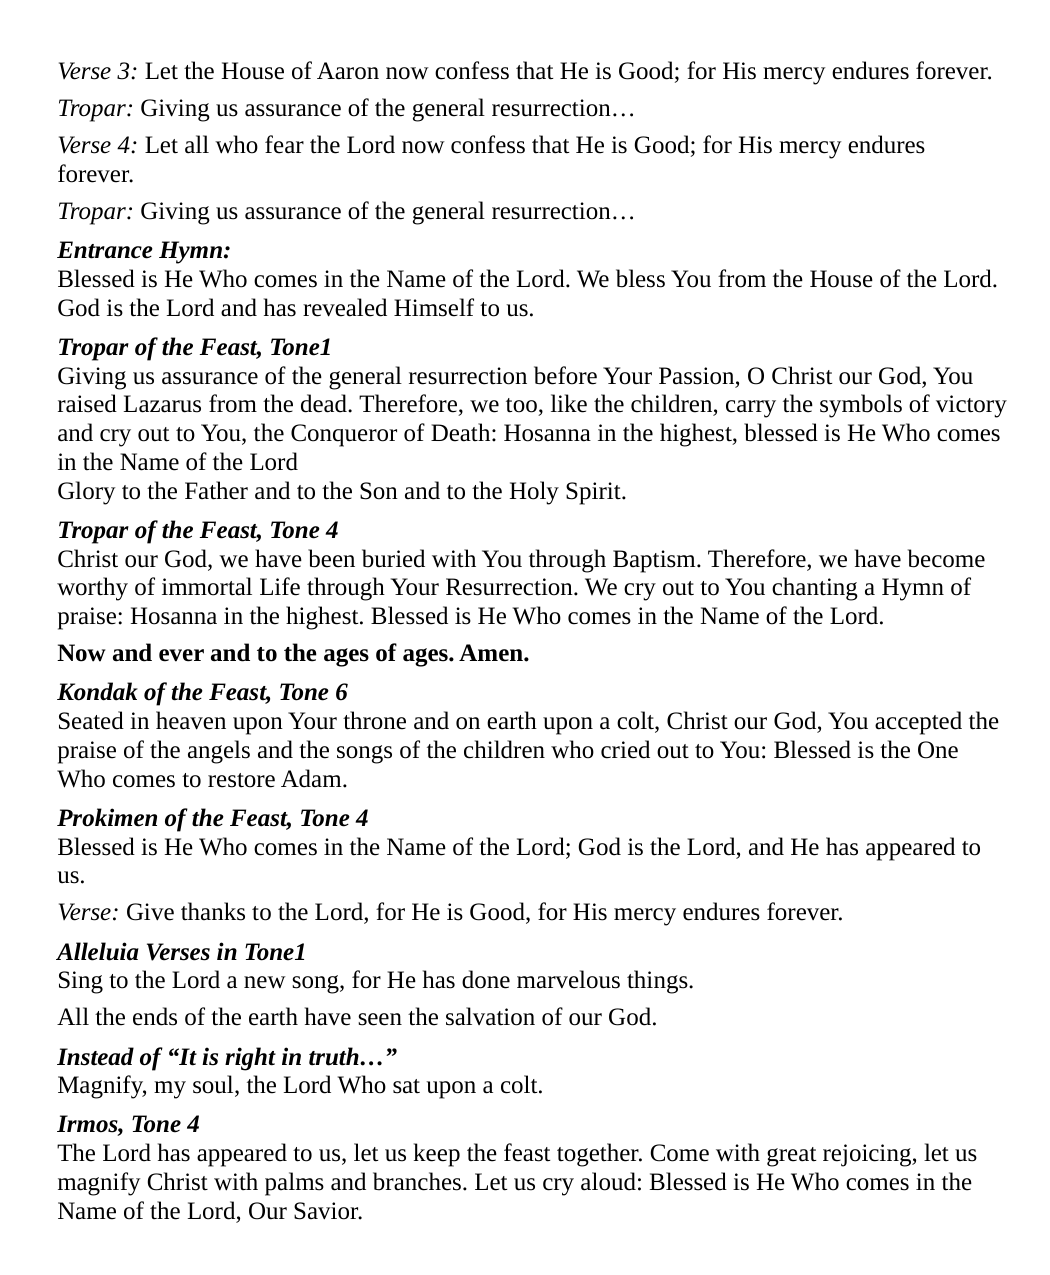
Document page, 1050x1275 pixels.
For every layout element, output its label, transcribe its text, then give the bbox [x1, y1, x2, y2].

text Magnify, my soul, the Lord Who sat upon a colt. [57, 1070, 1008, 1099]
text Verse 3: Let the House of Aaron now confess that He is Good; for His mercy endures forever. [57, 56, 1008, 85]
text Verse: Give thanks to the Lord, for He is Good, for His mercy endures forever. [57, 897, 1008, 926]
text All the ends of the earth have seen the salvation of our God. [57, 1002, 1008, 1031]
text Tropar of the Feast, Tone 4 [57, 515, 1008, 544]
text Sing to the Lord a new song, for He has done marvelous things. [57, 965, 1008, 994]
text Alleluia Verses in Tone1 [57, 937, 1008, 965]
text Giving us assurance of the general resurrection before Your Passion, O Christ our God, You raised Lazarus from the dead. Therefore, we too, like the children, carry the symbols of victory and cry out to You, the Conqueror of Death: Hosanna in the highest, blessed is He Who comes in the Name of the Lord [57, 361, 1008, 476]
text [57, 196, 1008, 225]
text Kondak of the Feast, Tone 6 [57, 677, 1008, 706]
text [57, 93, 1008, 122]
text Seated in heaven upon Your throne and on earth upon a colt, Christ our God, You accepted the praise of the angels and the songs of the children who cried out to You: Blessed is the One Who comes to restore Adam. [57, 706, 1008, 792]
text Christ our God, we have been buried with You through Baptism. Therefore, we have become worthy of immortal Life through Your Resurrection. We cry out to You chanting a Hymn of praise: Hosanna in the highest. Blessed is He Who comes in the Name of the Lord. [57, 544, 1008, 630]
text The Lord has appeared to us, let us keep the feast together. Come with great rejoicing, let us magnify Christ with palms and branches. Let us cry aloud: Blessed is He Who comes in the Name of the Lord, Our Savior. [57, 1138, 1008, 1224]
text Prokimen of the Feast, Tone 4 [57, 803, 1008, 832]
text Blessed is He Who comes in the Name of the Lord; God is the Lord, and He has appeared to us. [57, 832, 1016, 889]
text Now and ever and to the ages of ages. Amen. [57, 638, 1008, 667]
text Instead of “It is right in truth…” [57, 1042, 1008, 1070]
text Verse 4: Let all who fear the Lord now confess that He is Good; for His mercy endures forever. [57, 130, 1008, 188]
text Entrance Hymn: [57, 235, 1008, 264]
text Blessed is He Who comes in the Name of the Lord. We bless You from the House of the Lord. God is the Lord and has revealed Himself to us. [57, 264, 1008, 322]
text Irmos, Tone 4 [57, 1109, 1008, 1138]
text Glory to the Father and to the Son and to the Holy Spirit. [57, 476, 1008, 504]
text Tropar of the Feast, Tone1 [57, 332, 1008, 361]
